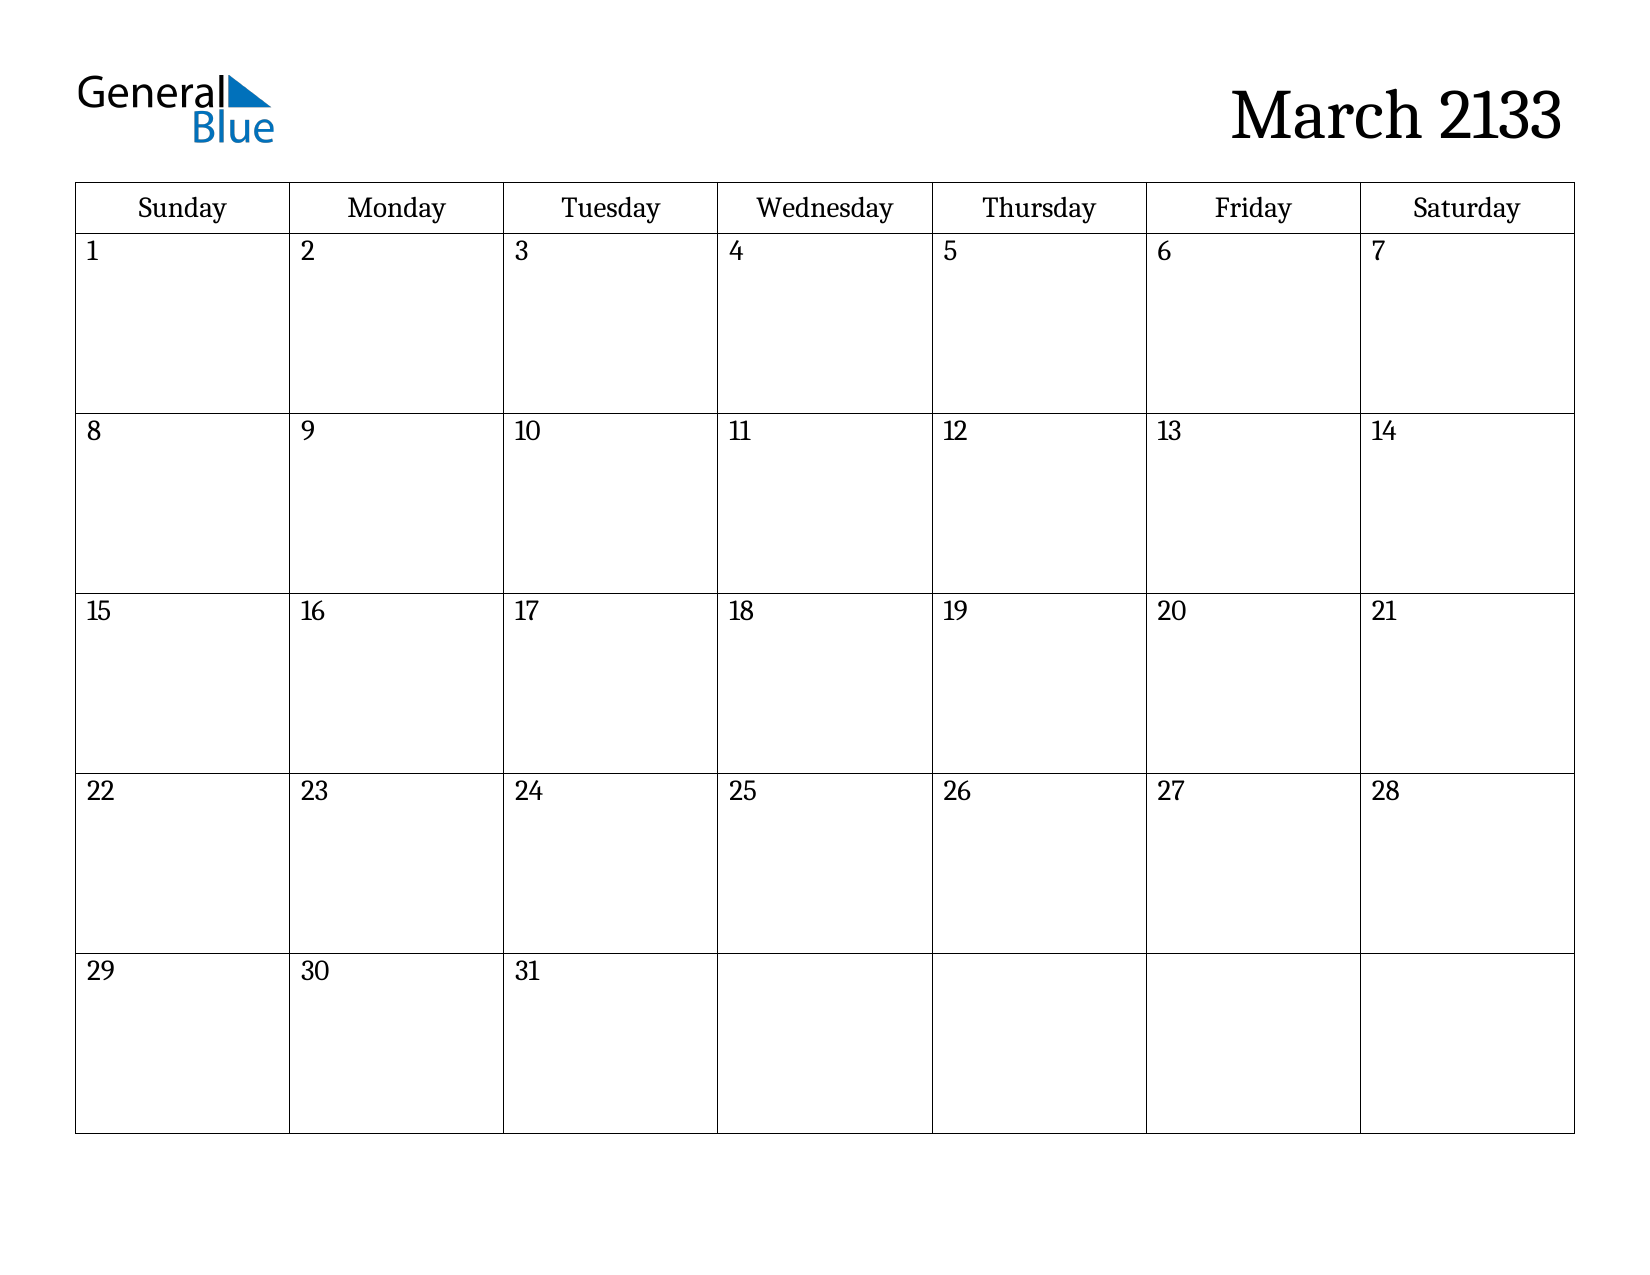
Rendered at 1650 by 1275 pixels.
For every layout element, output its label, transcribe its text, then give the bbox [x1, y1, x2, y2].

table_cell [933, 808, 1146, 953]
table_cell [933, 954, 1146, 987]
table_cell 24 [504, 774, 717, 807]
table_header March 2133 [504, 75, 1574, 182]
table_cell [290, 448, 503, 593]
table_cell 22 [76, 774, 289, 807]
table_cell 8 [76, 414, 289, 447]
table_cell [718, 988, 932, 1133]
table_cell [76, 988, 289, 1133]
table_cell Saturday [1361, 183, 1574, 233]
table_cell Friday [1147, 183, 1360, 233]
table_cell [504, 267, 717, 413]
table_cell 14 [1361, 414, 1574, 447]
table_cell [504, 808, 717, 953]
table_cell [76, 808, 289, 953]
table_cell [718, 448, 932, 593]
table_cell [933, 627, 1146, 773]
table_cell Tuesday [504, 183, 717, 233]
table_cell [1361, 808, 1574, 953]
table_cell [290, 988, 503, 1133]
table_cell 30 [290, 954, 503, 987]
table_cell 3 [504, 234, 717, 267]
table_cell 18 [718, 594, 932, 627]
table_cell [718, 627, 932, 773]
table_cell 27 [1147, 774, 1360, 807]
table_cell 1 [76, 234, 289, 267]
table_cell [1361, 448, 1574, 593]
table_cell [1361, 988, 1574, 1133]
table_cell 2 [290, 234, 503, 267]
table_header [76, 75, 503, 182]
table_cell 25 [718, 774, 932, 807]
table_cell 26 [933, 774, 1146, 807]
table_cell [1361, 954, 1574, 987]
table_cell 17 [504, 594, 717, 627]
table_cell 21 [1361, 594, 1574, 627]
table_cell 7 [1361, 234, 1574, 267]
table_cell 31 [504, 954, 717, 987]
table_cell 13 [1147, 414, 1360, 447]
table_cell [933, 988, 1146, 1133]
table_cell [1147, 954, 1360, 987]
table_cell [290, 627, 503, 773]
table_cell [76, 448, 289, 593]
table_cell [933, 448, 1146, 593]
table_cell [76, 267, 289, 413]
table_cell [1147, 988, 1360, 1133]
table_cell 12 [933, 414, 1146, 447]
table_cell [76, 627, 289, 773]
table_cell 5 [933, 234, 1146, 267]
table_cell 15 [76, 594, 289, 627]
table_cell [504, 627, 717, 773]
table_cell [504, 448, 717, 593]
picture [78, 75, 274, 143]
table_cell Thursday [933, 183, 1146, 233]
table_cell [1147, 627, 1360, 773]
table_cell Wednesday [718, 183, 932, 233]
table_cell [290, 808, 503, 953]
table_cell 9 [290, 414, 503, 447]
table_cell [933, 267, 1146, 413]
table_cell [718, 808, 932, 953]
table_cell Monday [290, 183, 503, 233]
table_cell 6 [1147, 234, 1360, 267]
table_cell 29 [76, 954, 289, 987]
table_cell [718, 267, 932, 413]
table_cell 10 [504, 414, 717, 447]
table_cell 20 [1147, 594, 1360, 627]
table_cell 11 [718, 414, 932, 447]
table_cell [504, 988, 717, 1133]
table_cell [1361, 627, 1574, 773]
table_cell [1147, 808, 1360, 953]
table_cell Sunday [76, 183, 289, 233]
table_cell 19 [933, 594, 1146, 627]
table_cell [1361, 267, 1574, 413]
table_cell 16 [290, 594, 503, 627]
table_cell 28 [1361, 774, 1574, 807]
table_cell [290, 267, 503, 413]
table_cell [1147, 267, 1360, 413]
table_cell [718, 954, 932, 987]
table_cell [1147, 448, 1360, 593]
table_cell 23 [290, 774, 503, 807]
table_cell 4 [718, 234, 932, 267]
